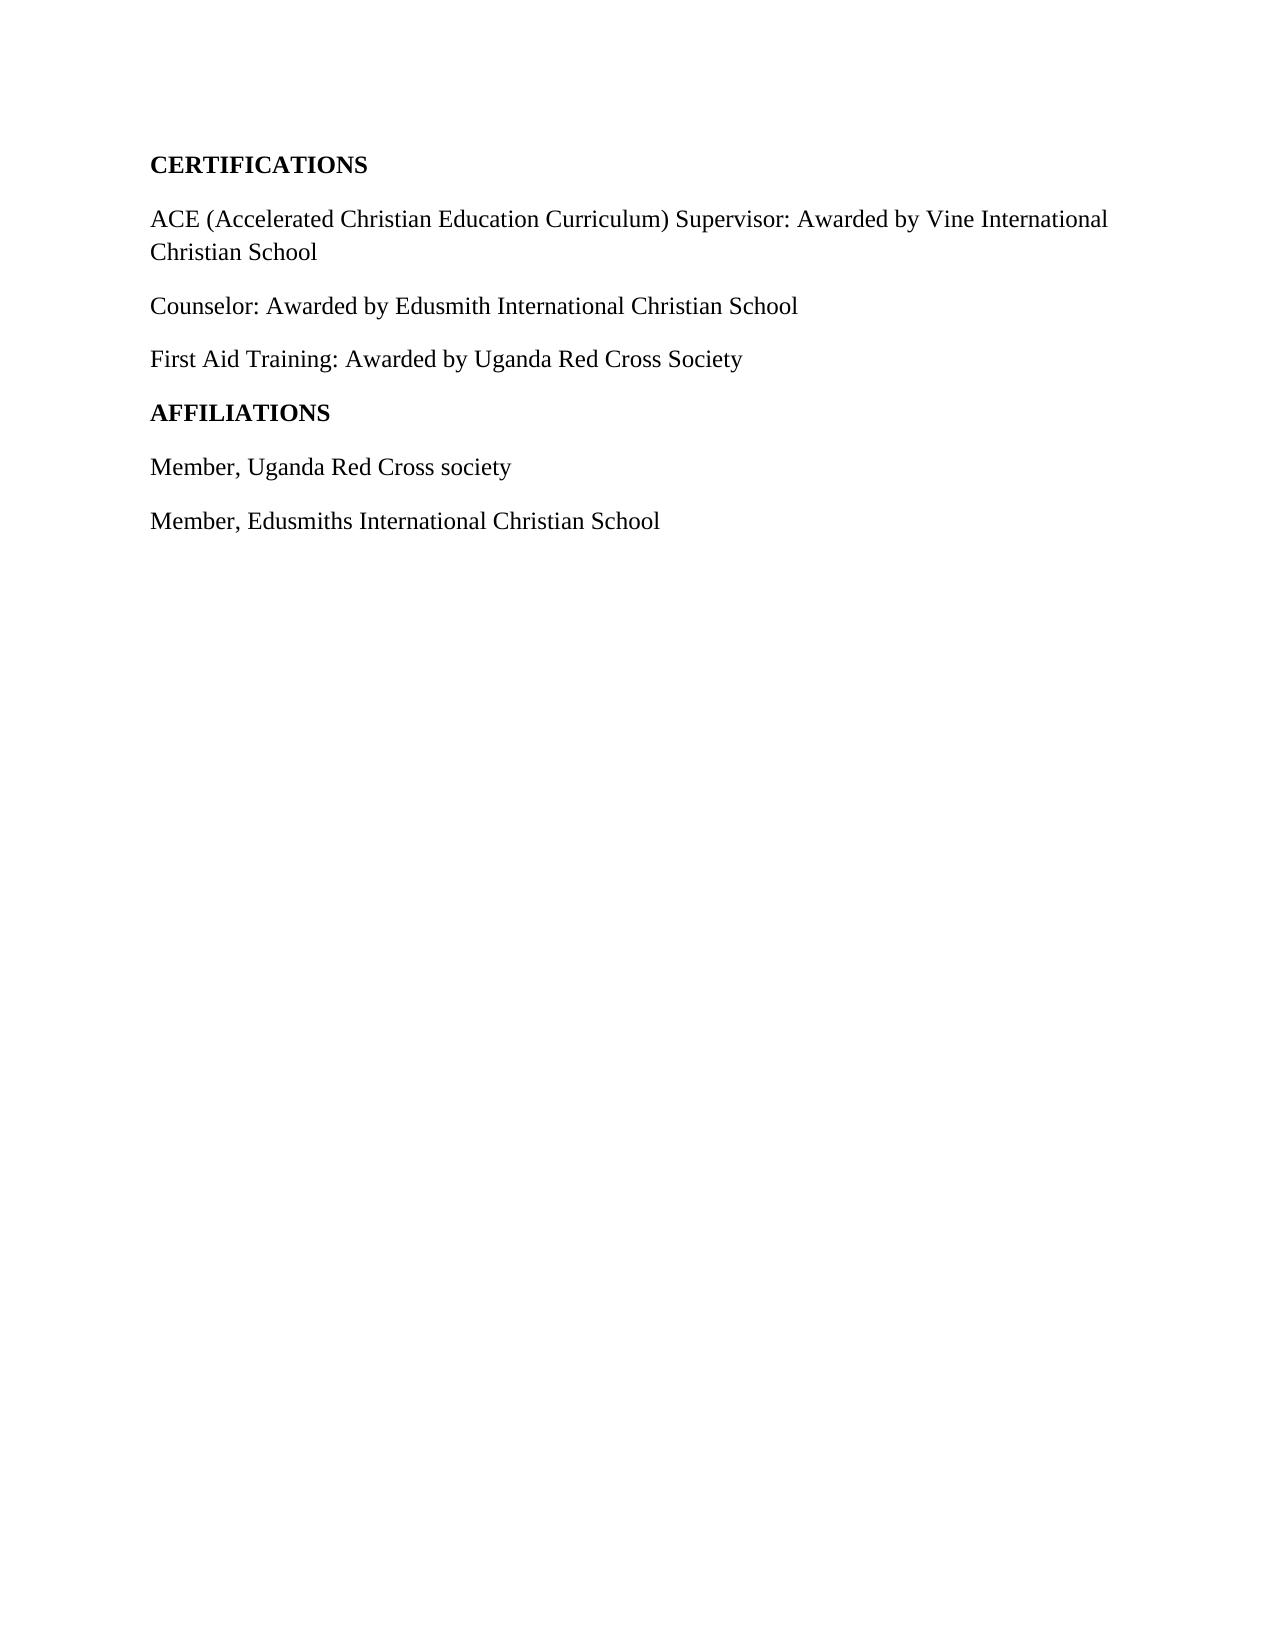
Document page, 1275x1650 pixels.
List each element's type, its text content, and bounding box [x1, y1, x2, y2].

text Member, Edusmiths International Christian School [150, 506, 1125, 535]
text First Aid Training: Awarded by Uganda Red Cross Society [150, 344, 1125, 373]
text Counselor: Awarded by Edusmith International Christian School [150, 291, 1125, 319]
text AFFILIATIONS [150, 398, 1125, 427]
text Member, Uganda Red Cross society [150, 452, 1125, 481]
text CERTIFICATIONS [150, 150, 1125, 179]
text ACE (Accelerated Christian Education Curriculum) Supervisor: Awarded by Vine International Christian School [150, 204, 1125, 266]
